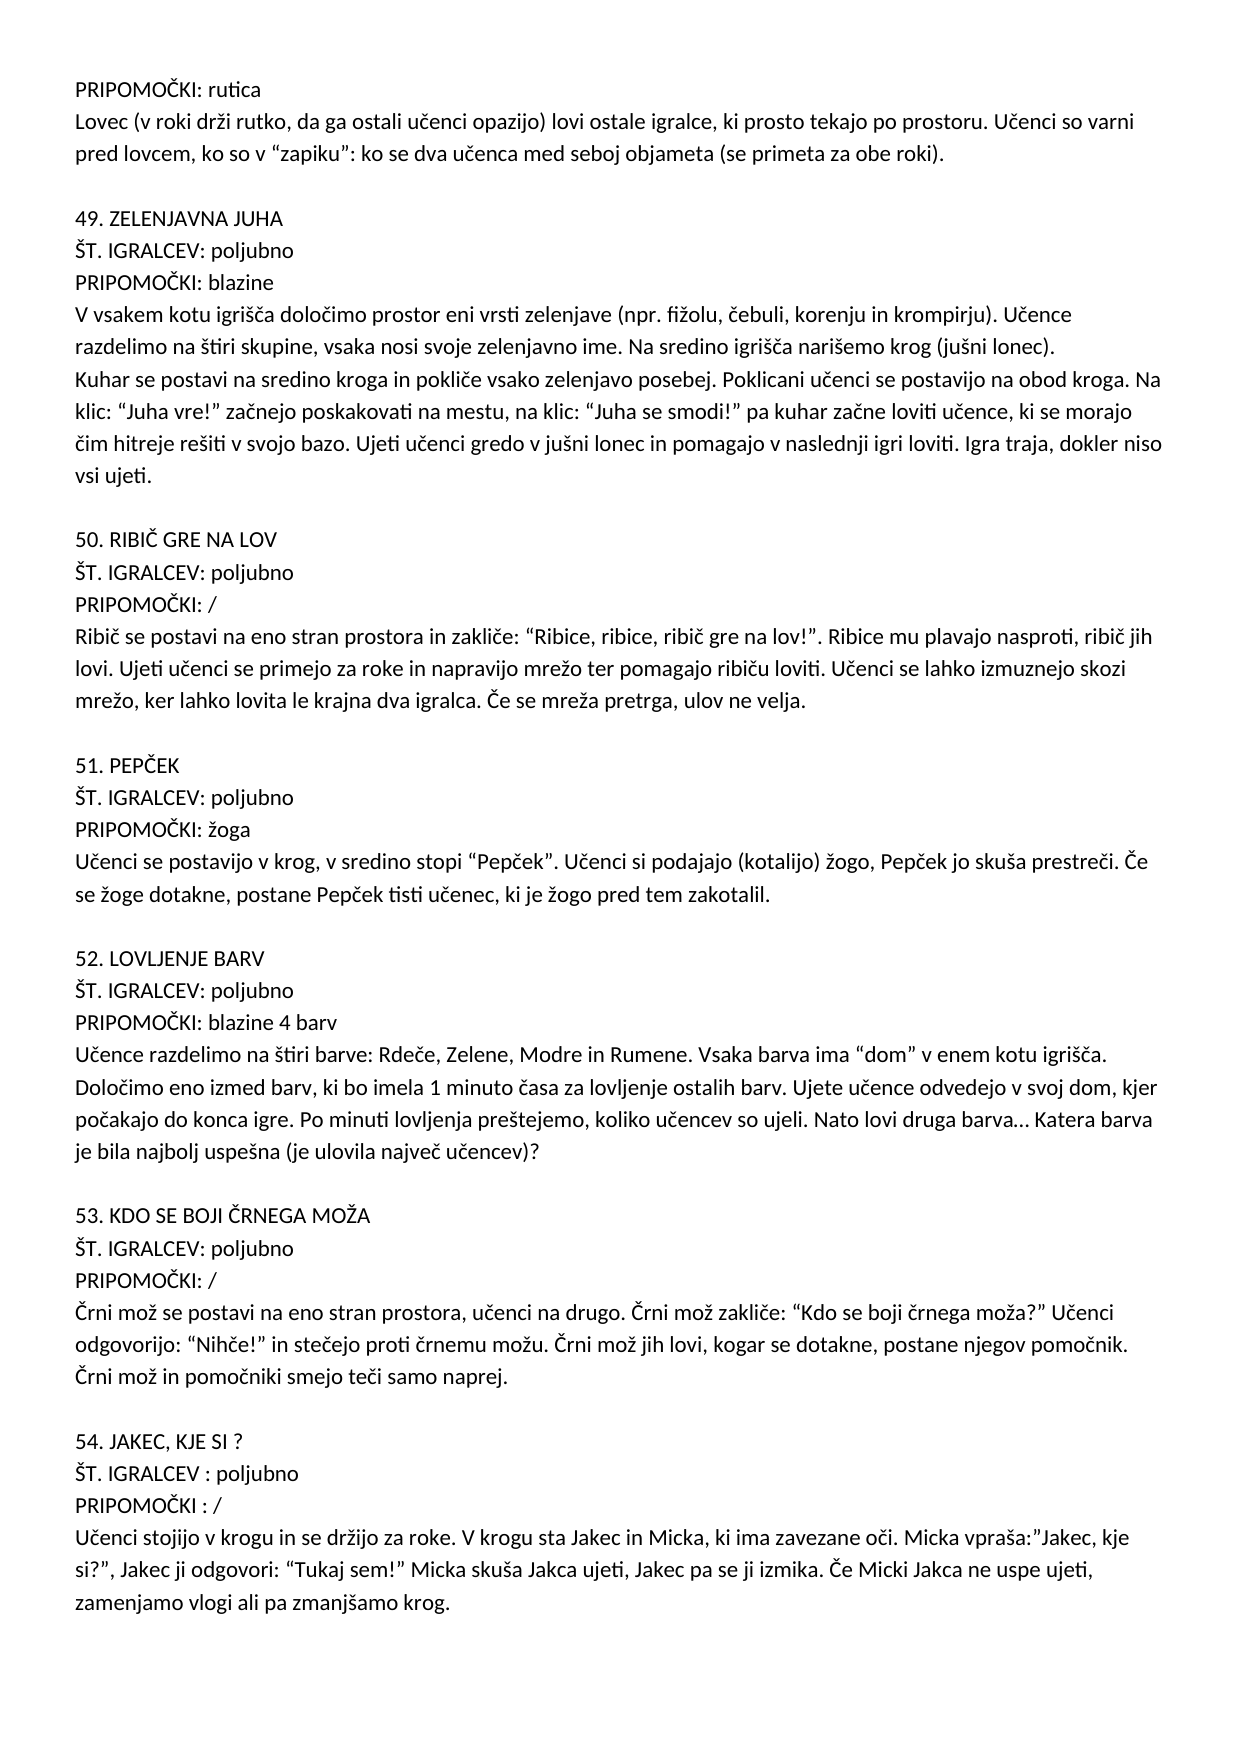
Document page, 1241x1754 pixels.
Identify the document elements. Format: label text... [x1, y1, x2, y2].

text PRIPOMOČKI: blazine [75, 268, 1165, 296]
text Učence razdelimo na štiri barve: Rdeče, Zelene, Modre in Rumene. Vsaka barva ima “dom” v enem kotu igrišča. Določimo eno izmed barv, ki bo imela 1 minuto časa za lovljenje ostalih barv. Ujete učence odvedejo v svoj dom, kjer počakajo do konca igre. Po minuti lovljenja preštejemo, koliko učencev so ujeli. Nato lovi druga barva… Katera barva je bila najbolj uspešna (je ulovila največ učencev)? [75, 1041, 1165, 1165]
text Črni mož se postavi na eno stran prostora, učenci na drugo. Črni mož zakliče: “Kdo se boji črnega moža?” Učenci odgovorijo: “Nihče!” in stečejo proti črnemu možu. Črni mož jih lovi, kogar se dotakne, postane njegov pomočnik. Črni mož in pomočniki smejo teči samo naprej. [75, 1298, 1165, 1391]
text 49. ZELENJAVNA JUHA [75, 204, 1165, 232]
text Učenci stojijo v krogu in se držijo za roke. V krogu sta Jakec in Micka, ki ima zavezane oči. Micka vpraša:”Jakec, kje si?”, Jakec ji odgovori: “Tukaj sem!” Micka skuša Jakca ujeti, Jakec pa se ji izmika. Če Micki Jakca ne uspe ujeti, zamenjamo vlogi ali pa zmanjšamo krog. [75, 1523, 1165, 1616]
text ŠT. IGRALCEV: poljubno [75, 976, 1165, 1004]
text PRIPOMOČKI : / [75, 1491, 1165, 1519]
text PRIPOMOČKI: rutica [75, 75, 1165, 103]
text Kuhar se postavi na sredino kroga in pokliče vsako zelenjavo posebej. Poklicani učenci se postavijo na obod kroga. Na klic: “Juha vre!” začnejo poskakovati na mestu, na klic: “Juha se smodi!” pa kuhar začne loviti učence, ki se morajo čim hitreje rešiti v svojo bazo. Ujeti učenci gredo v jušni lonec in pomagajo v naslednji igri loviti. Igra traja, dokler niso vsi ujeti. [75, 365, 1165, 489]
text ŠT. IGRALCEV : poljubno [75, 1459, 1165, 1487]
text ŠT. IGRALCEV: poljubno [75, 783, 1165, 811]
text ŠT. IGRALCEV: poljubno [75, 558, 1165, 586]
text 52. LOVLJENJE BARV [75, 944, 1165, 972]
text PRIPOMOČKI: / [75, 590, 1165, 618]
text 53. KDO SE BOJI ČRNEGA MOŽA [75, 1202, 1165, 1229]
text PRIPOMOČKI: blazine 4 barv [75, 1008, 1165, 1036]
text 54. JAKEC, KJE SI ? [75, 1427, 1165, 1455]
text ŠT. IGRALCEV: poljubno [75, 236, 1165, 264]
text 50. RIBIČ GRE NA LOV [75, 526, 1165, 554]
text Učenci se postavijo v krog, v sredino stopi “Pepček”. Učenci si podajajo (kotalijo) žogo, Pepček jo skuša prestreči. Če se žoge dotakne, postane Pepček tisti učenec, ki je žogo pred tem zakotalil. [75, 847, 1165, 908]
text ŠT. IGRALCEV: poljubno [75, 1234, 1165, 1262]
text Ribič se postavi na eno stran prostora in zakliče: “Ribice, ribice, ribič gre na lov!”. Ribice mu plavajo nasproti, ribič jih lovi. Ujeti učenci se primejo za roke in napravijo mrežo ter pomagajo ribiču loviti. Učenci se lahko izmuznejo skozi mrežo, ker lahko lovita le krajna dva igralca. Če se mreža pretrga, ulov ne velja. [75, 622, 1165, 714]
text 51. PEPČEK [75, 751, 1165, 779]
text PRIPOMOČKI: žoga [75, 815, 1165, 843]
text V vsakem kotu igrišča določimo prostor eni vrsti zelenjave (npr. fižolu, čebuli, korenju in krompirju). Učence razdelimo na štiri skupine, vsaka nosi svoje zelenjavno ime. Na sredino igrišča narišemo krog (jušni lonec). [75, 300, 1165, 361]
text Lovec (v roki drži rutko, da ga ostali učenci opazijo) lovi ostale igralce, ki prosto tekajo po prostoru. Učenci so varni pred lovcem, ko so v “zapiku”: ko se dva učenca med seboj objameta (se primeta za obe roki). [75, 107, 1165, 167]
text PRIPOMOČKI: / [75, 1266, 1165, 1294]
